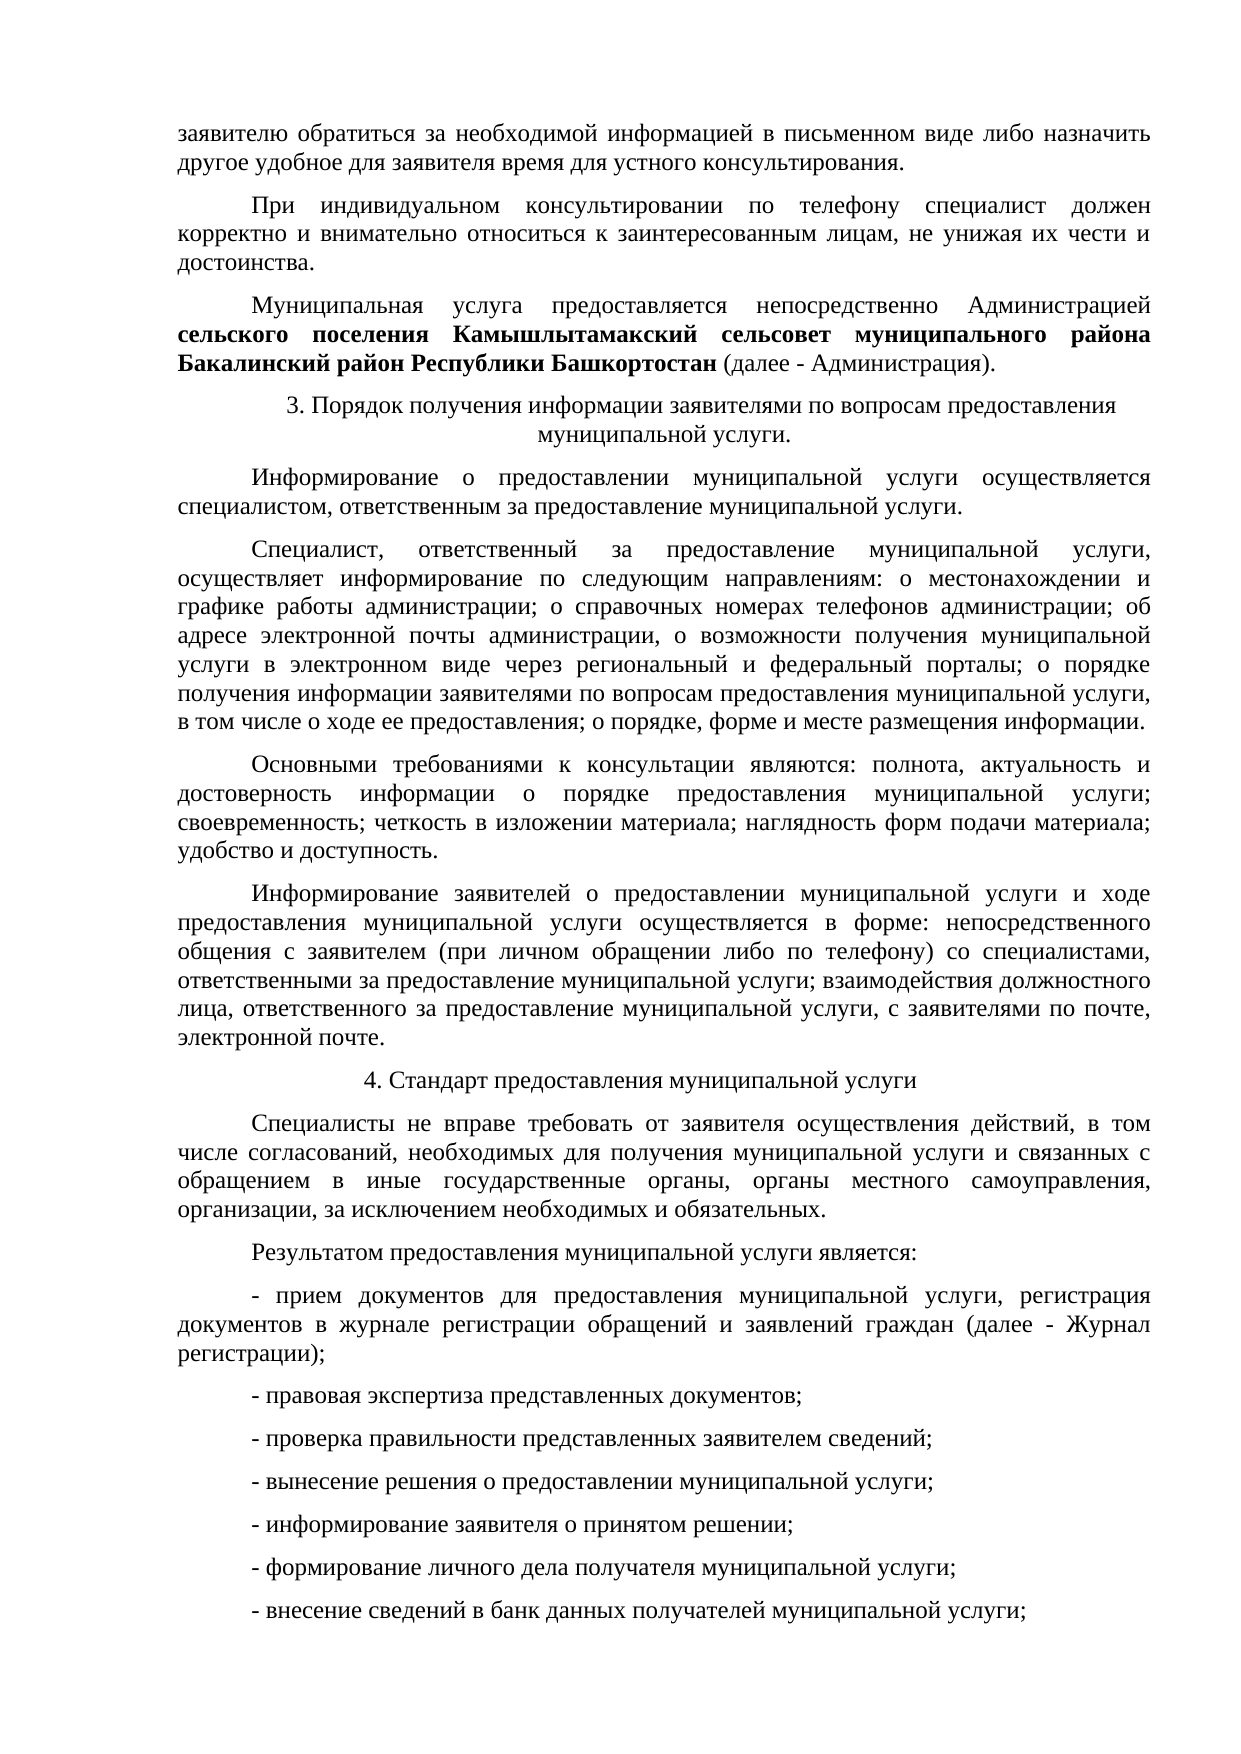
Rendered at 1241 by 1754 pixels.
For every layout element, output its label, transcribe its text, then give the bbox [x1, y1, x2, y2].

text - вынесение решения о предоставлении муниципальной услуги; [177, 1466, 1152, 1495]
text Результатом предоставления муниципальной услуги является: [177, 1237, 1152, 1266]
text - проверка правильности представленных заявителем сведений; [177, 1423, 1152, 1452]
text 4. Стандарт предоставления муниципальной услуги [177, 1065, 1152, 1094]
text Основными требованиями к консультации являются: полнота, актуальность и достоверность информации о порядке предоставления муниципальной услуги; своевременность; четкость в изложении материала; наглядность форм подачи материала; удобство и доступность. [177, 749, 1152, 864]
text Специалисты не вправе требовать от заявителя осуществления действий, в том числе согласований, необходимых для получения муниципальной услуги и связанных с обращением в иные государственные органы, органы местного самоуправления, организации, за исключением необходимых и обязательных. [177, 1108, 1152, 1223]
text - формирование личного дела получателя муниципальной услуги; [177, 1552, 1152, 1581]
text - правовая экспертиза представленных документов; [177, 1381, 1152, 1409]
text - прием документов для предоставления муниципальной услуги, регистрация документов в журнале регистрации обращений и заявлений граждан (далее - Журнал регистрации); [177, 1280, 1152, 1366]
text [177, 118, 1152, 176]
text - информирование заявителя о принятом решении; [177, 1509, 1152, 1538]
text При индивидуальном консультировании по телефону специалист должен корректно и внимательно относиться к заинтересованным лицам, не унижая их чести и достоинства. [177, 190, 1152, 276]
text Специалист, ответственный за предоставление муниципальной услуги, осуществляет информирование по следующим направлениям: о местонахождении и графике работы администрации; о справочных номерах телефонов администрации; об адресе электронной почты администрации, о возможности получения муниципальной услуги в электронном виде через региональный и федеральный порталы; о порядке получения информации заявителями по вопросам предоставления муниципальной услуги, в том числе о ходе ее предоставления; о порядке, форме и месте размещения информации. [177, 534, 1152, 735]
text - внесение сведений в банк данных получателей муниципальной услуги; [177, 1595, 1152, 1624]
text Информирование о предоставлении муниципальной услуги осуществляется специалистом, ответственным за предоставление муниципальной услуги. [177, 462, 1152, 520]
text 3. Порядок получения информации заявителями по вопросам предоставления муниципальной услуги. [177, 391, 1152, 448]
text Муниципальная услуга предоставляется непосредственно Администрацией сельского поселения Камышлытамакский сельсовет муниципального района Бакалинский район Республики Башкортостан (далее - Администрация). [177, 290, 1152, 376]
text Информирование заявителей о предоставлении муниципальной услуги и ходе предоставления муниципальной услуги осуществляется в форме: непосредственного общения с заявителем (при личном обращении либо по телефону) со специалистами, ответственными за предоставление муниципальной услуги; взаимодействия должностного лица, ответственного за предоставление муниципальной услуги, с заявителями по почте, электронной почте. [177, 878, 1152, 1051]
